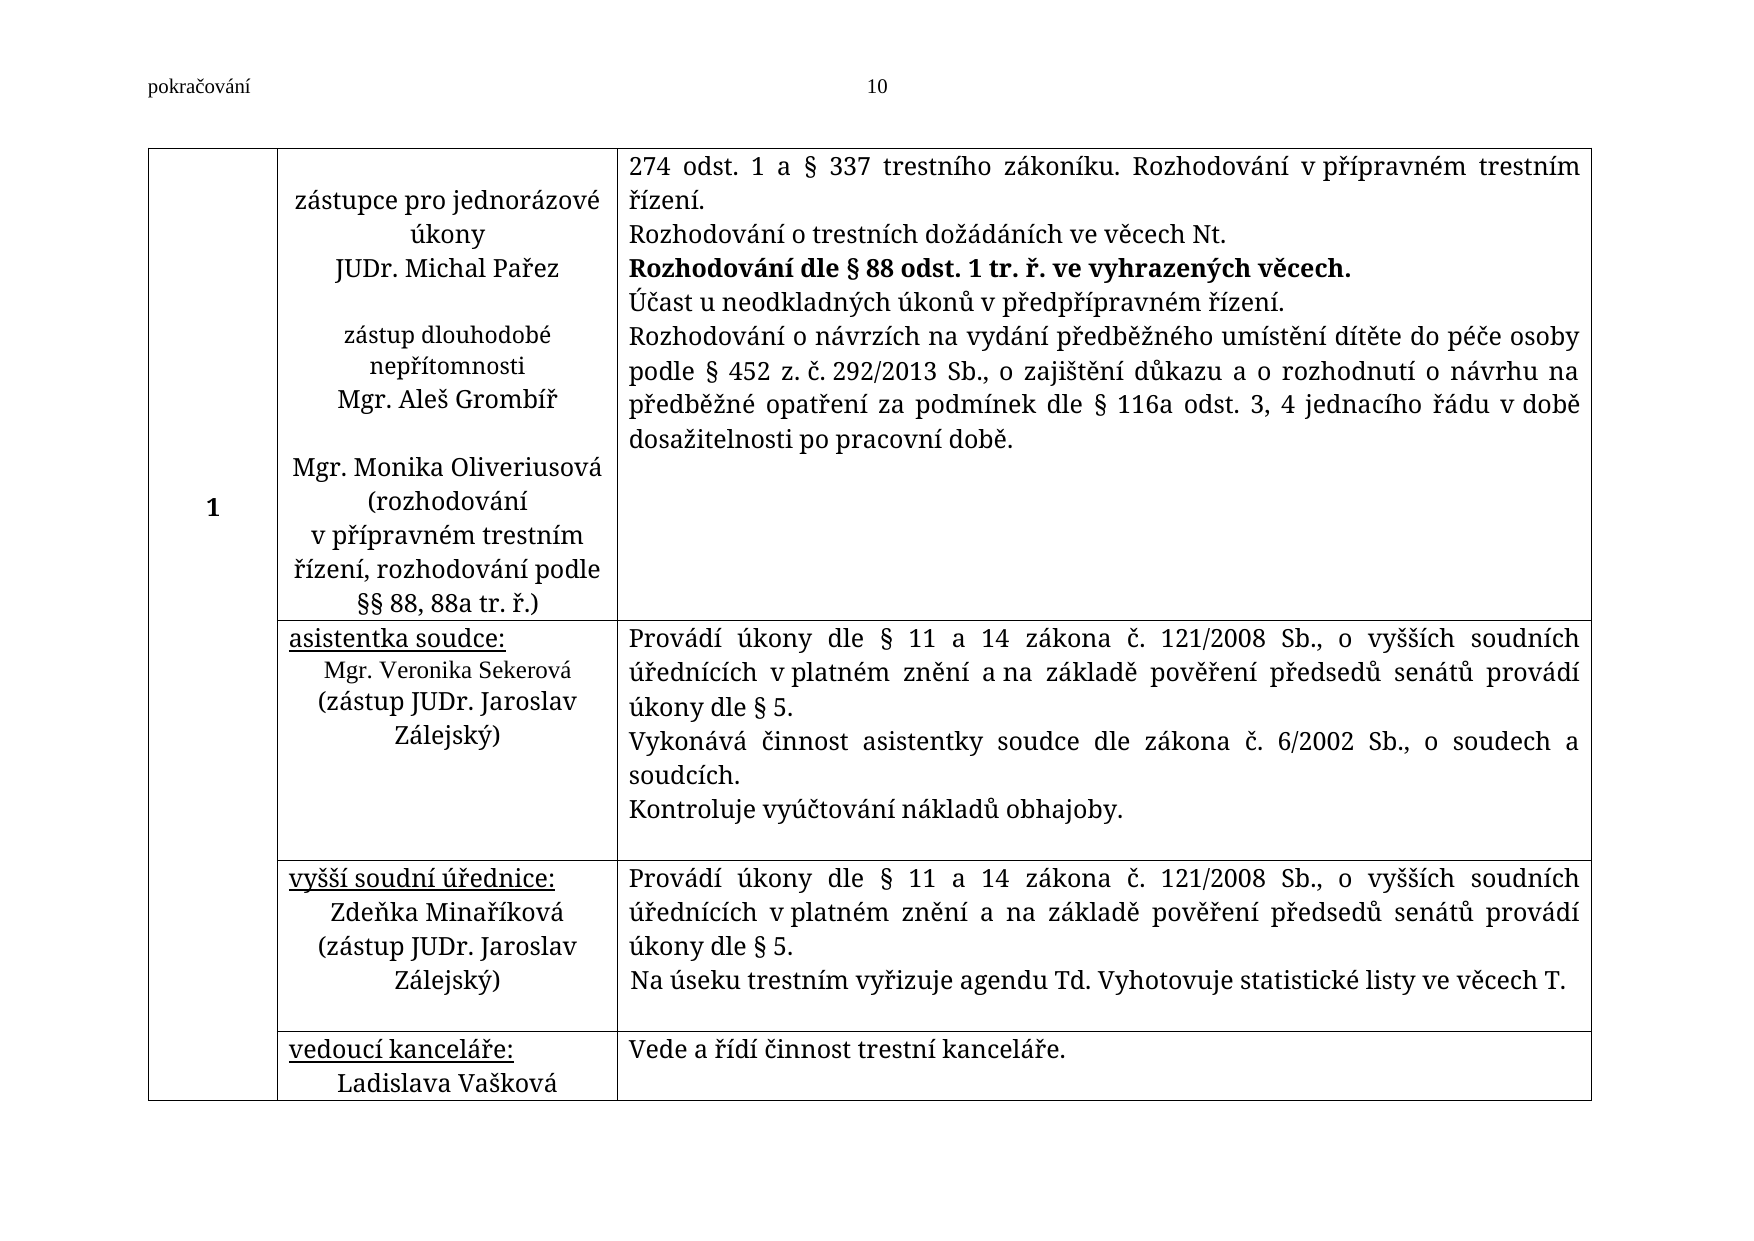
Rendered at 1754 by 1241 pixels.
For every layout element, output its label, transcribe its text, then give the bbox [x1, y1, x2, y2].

table_cell vyšší soudní úřednice: Zdeňka Minaříková (zástup JUDr. Jaroslav Zálejský) [278, 861, 617, 1031]
table_cell Provádí úkony dle § 11 a 14 zákona č. 121/2008 Sb., o vyšších soudních úřednících v platném znění a na základě pověření předsedů senátů provádí úkony dle § 5. Na úseku trestním vyřizuje agendu Td. Vyhotovuje statistické listy ve věcech T. [618, 861, 1591, 1031]
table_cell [618, 149, 1591, 620]
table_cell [618, 1032, 1591, 1100]
table_cell Provádí úkony dle § 11 a 14 zákona č. 121/2008 Sb., o vyšších soudních úřednících v platném znění a na základě pověření předsedů senátů provádí úkony dle § 5. Vykonává činnost asistentky soudce dle zákona č. 6/2002 Sb., o soudech a soudcích. Kontroluje vyúčtování nákladů obhajoby. [618, 621, 1591, 859]
table_cell 1 [149, 149, 277, 1100]
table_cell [278, 1032, 617, 1100]
table_cell zástupce pro jednorázové úkony JUDr. Michal Pařez zástup dlouhodobé nepřítomnosti Mgr. Aleš Grombíř Mgr. Monika Oliveriusová (rozhodování v přípravném trestním řízení, rozhodování podle §§ 88, 88a tr. ř.) [278, 149, 617, 620]
table_cell asistentka soudce: Mgr. Veronika Sekerová (zástup JUDr. Jaroslav Zálejský) [278, 621, 617, 859]
